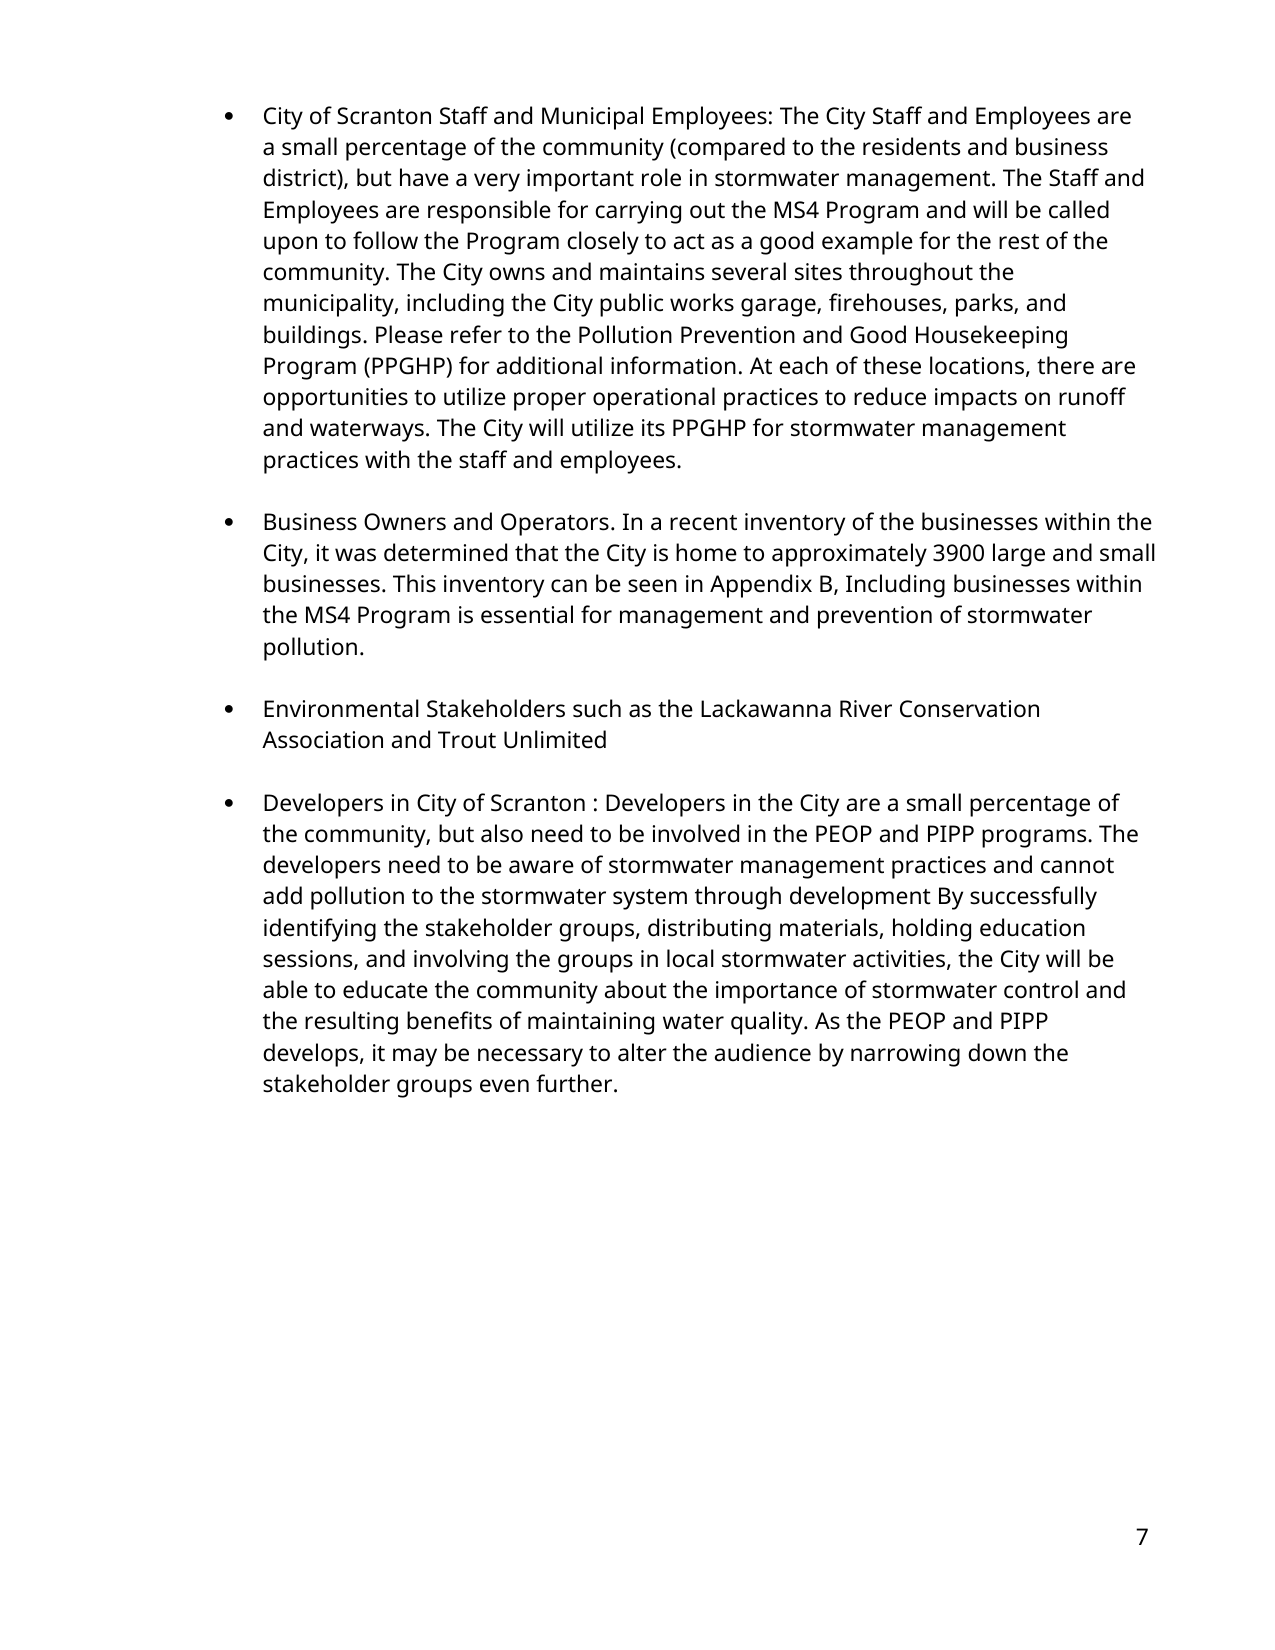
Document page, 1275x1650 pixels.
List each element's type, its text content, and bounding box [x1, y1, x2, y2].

list Environmental Stakeholders such as the Lackawanna River Conservation Association and Trout Unlimited [225, 693, 1159, 756]
list Developers in City of Scranton : Developers in the City are a small percentage of the community, but also need to be involved in the PEOP and PIPP programs. The developers need to be aware of stormwater management practices and cannot add pollution to the stormwater system through development By successfully identifying the stakeholder groups, distributing materials, holding education sessions, and involving the groups in local stormwater activities, the City will be able to educate the community about the importance of stormwater control and the resulting benefits of maintaining water quality. As the PEOP and PIPP develops, it may be necessary to alter the audience by narrowing down the stakeholder groups even further. [225, 786, 1145, 1099]
list City of Scranton Staff and Municipal Employees: The City Staff and Employees are a small percentage of the community (compared to the residents and business district), but have a very important role in stormwater management. The Staff and Employees are responsible for carrying out the MS4 Program and will be called upon to follow the Program closely to act as a good example for the rest of the community. The City owns and maintains several sites throughout the municipality, including the City public works garage, firehouses, parks, and buildings. Please refer to the Pollution Prevention and Good Housekeeping Program (PPGHP) for additional information. At each of these locations, there are opportunities to utilize proper operational practices to reduce impacts on runoff and waterways. The City will utilize its PPGHP for stormwater management practices with the staff and employees. [225, 100, 1150, 475]
list Business Owners and Operators. In a recent inventory of the businesses within the City, it was determined that the City is home to approximately 3900 large and small businesses. This inventory can be seen in Appendix B, Including businesses within the MS4 Program is essential for management and prevention of stormwater pollution. [225, 506, 1159, 662]
